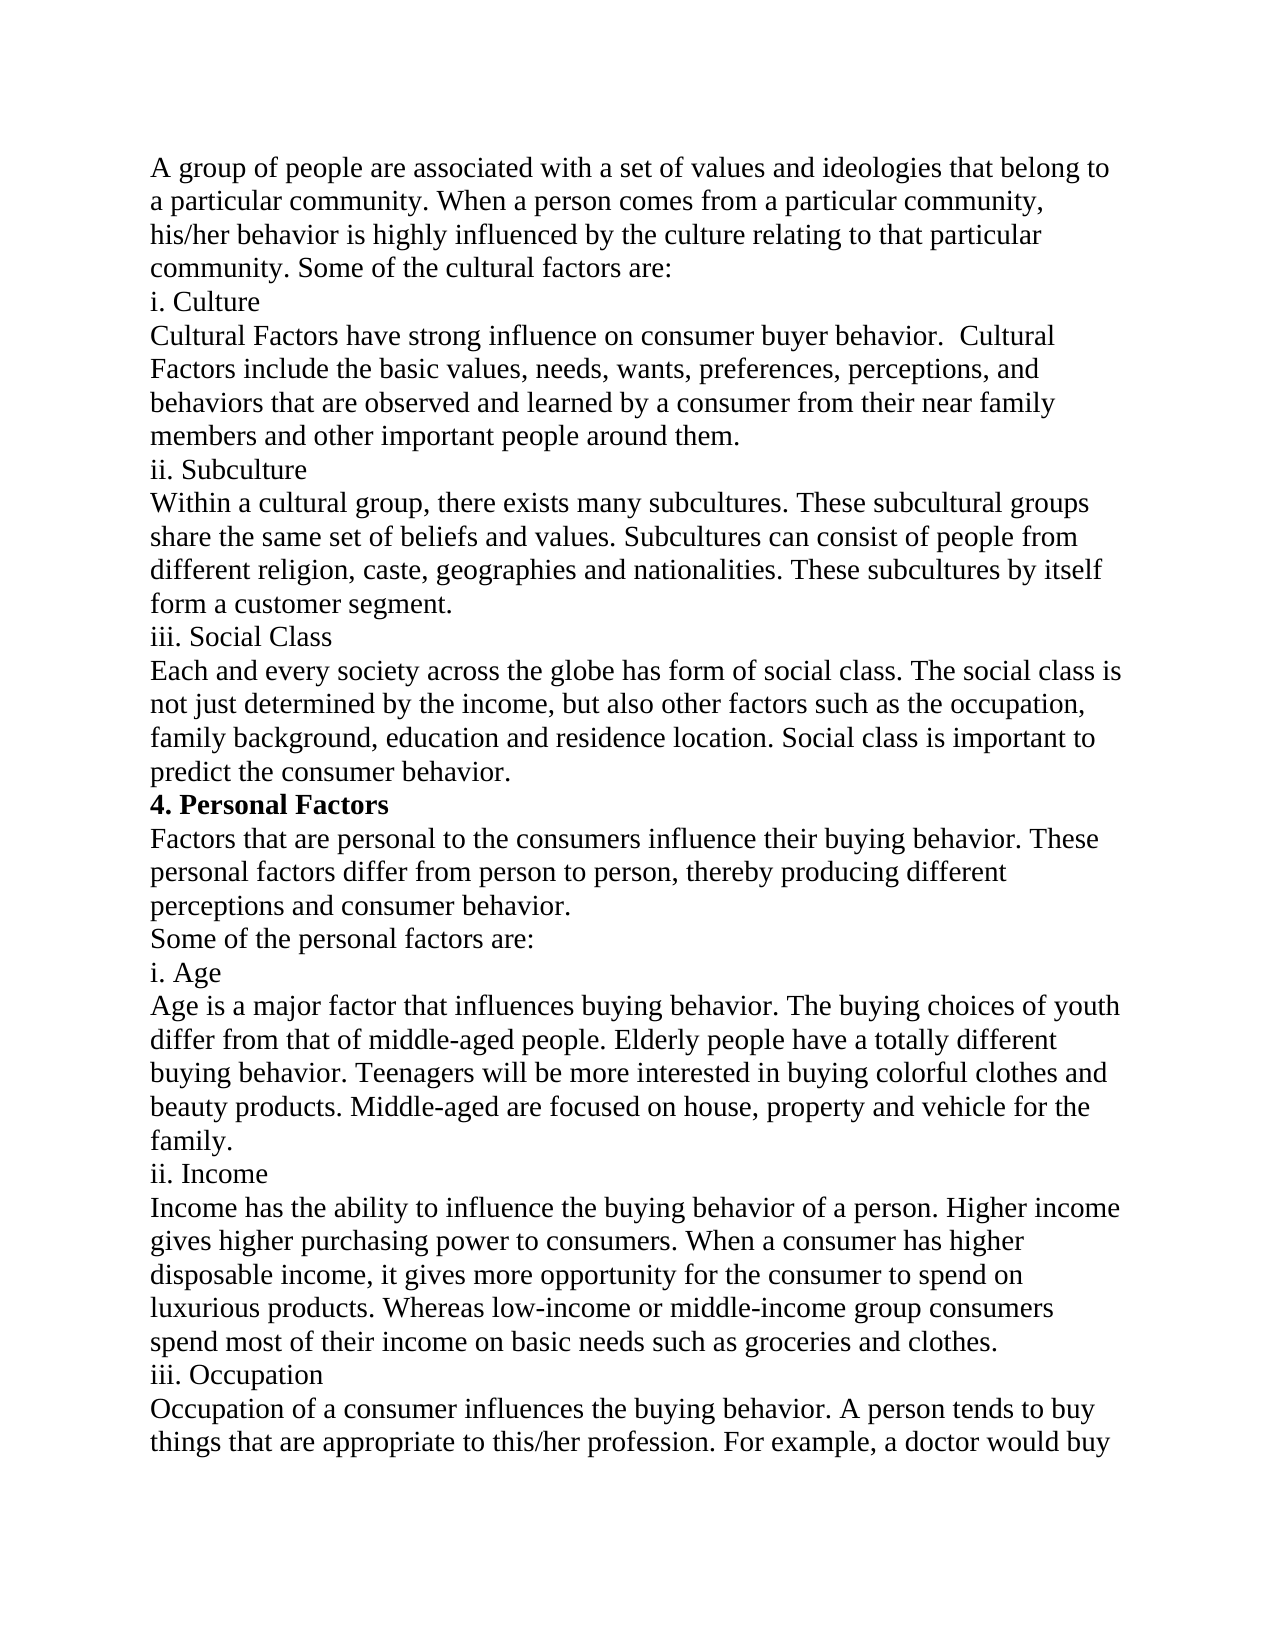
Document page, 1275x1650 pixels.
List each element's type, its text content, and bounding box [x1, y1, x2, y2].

subtitle 4. Personal Factors [150, 787, 1125, 821]
text Within a cultural group, there exists many subcultures. These subcultural groups share the same set of beliefs and values. Subcultures can consist of people from different religion, caste, geographies and nationalities. These subcultures by itself form a customer segment. [150, 485, 1125, 619]
subtitle ii. Income [150, 1156, 1125, 1190]
subtitle iii. Occupation [150, 1357, 1125, 1391]
text Cultural Factors have strong influence on consumer buyer behavior. Cultural Factors include the basic values, needs, wants, preferences, perceptions, and behaviors that are observed and learned by a consumer from their near family members and other important people around them. [150, 318, 1125, 452]
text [150, 1391, 1125, 1458]
text Each and every society across the globe has form of social class. The social class is not just determined by the income, but also other factors such as the occupation, family background, education and residence location. Social class is important to predict the consumer behavior. [150, 653, 1125, 787]
text Income has the ability to influence the buying behavior of a person. Higher income gives higher purchasing power to consumers. When a consumer has higher disposable income, it gives more opportunity for the consumer to spend on luxurious products. Whereas low-income or middle-income group consumers spend most of their income on basic needs such as groceries and clothes. [150, 1190, 1125, 1357]
text Some of the personal factors are: [150, 921, 1125, 955]
text Age is a major factor that influences buying behavior. The buying choices of youth differ from that of middle-aged people. Elderly people have a totally different buying behavior. Teenagers will be more interested in buying colorful clothes and beauty products. Middle-aged are focused on house, property and vehicle for the family. [150, 988, 1125, 1156]
subtitle i. Culture [150, 284, 1125, 318]
text A group of people are associated with a set of values and ideologies that belong to a particular community. When a person comes from a particular community, his/her behavior is highly influenced by the culture relating to that particular community. Some of the cultural factors are: [150, 150, 1125, 284]
subtitle i. Age [150, 955, 1125, 988]
subtitle ii. Subculture [150, 452, 1125, 485]
text Factors that are personal to the consumers influence their buying behavior. These personal factors differ from person to person, thereby producing different perceptions and consumer behavior. [150, 821, 1125, 921]
subtitle iii. Social Class [150, 619, 1125, 653]
